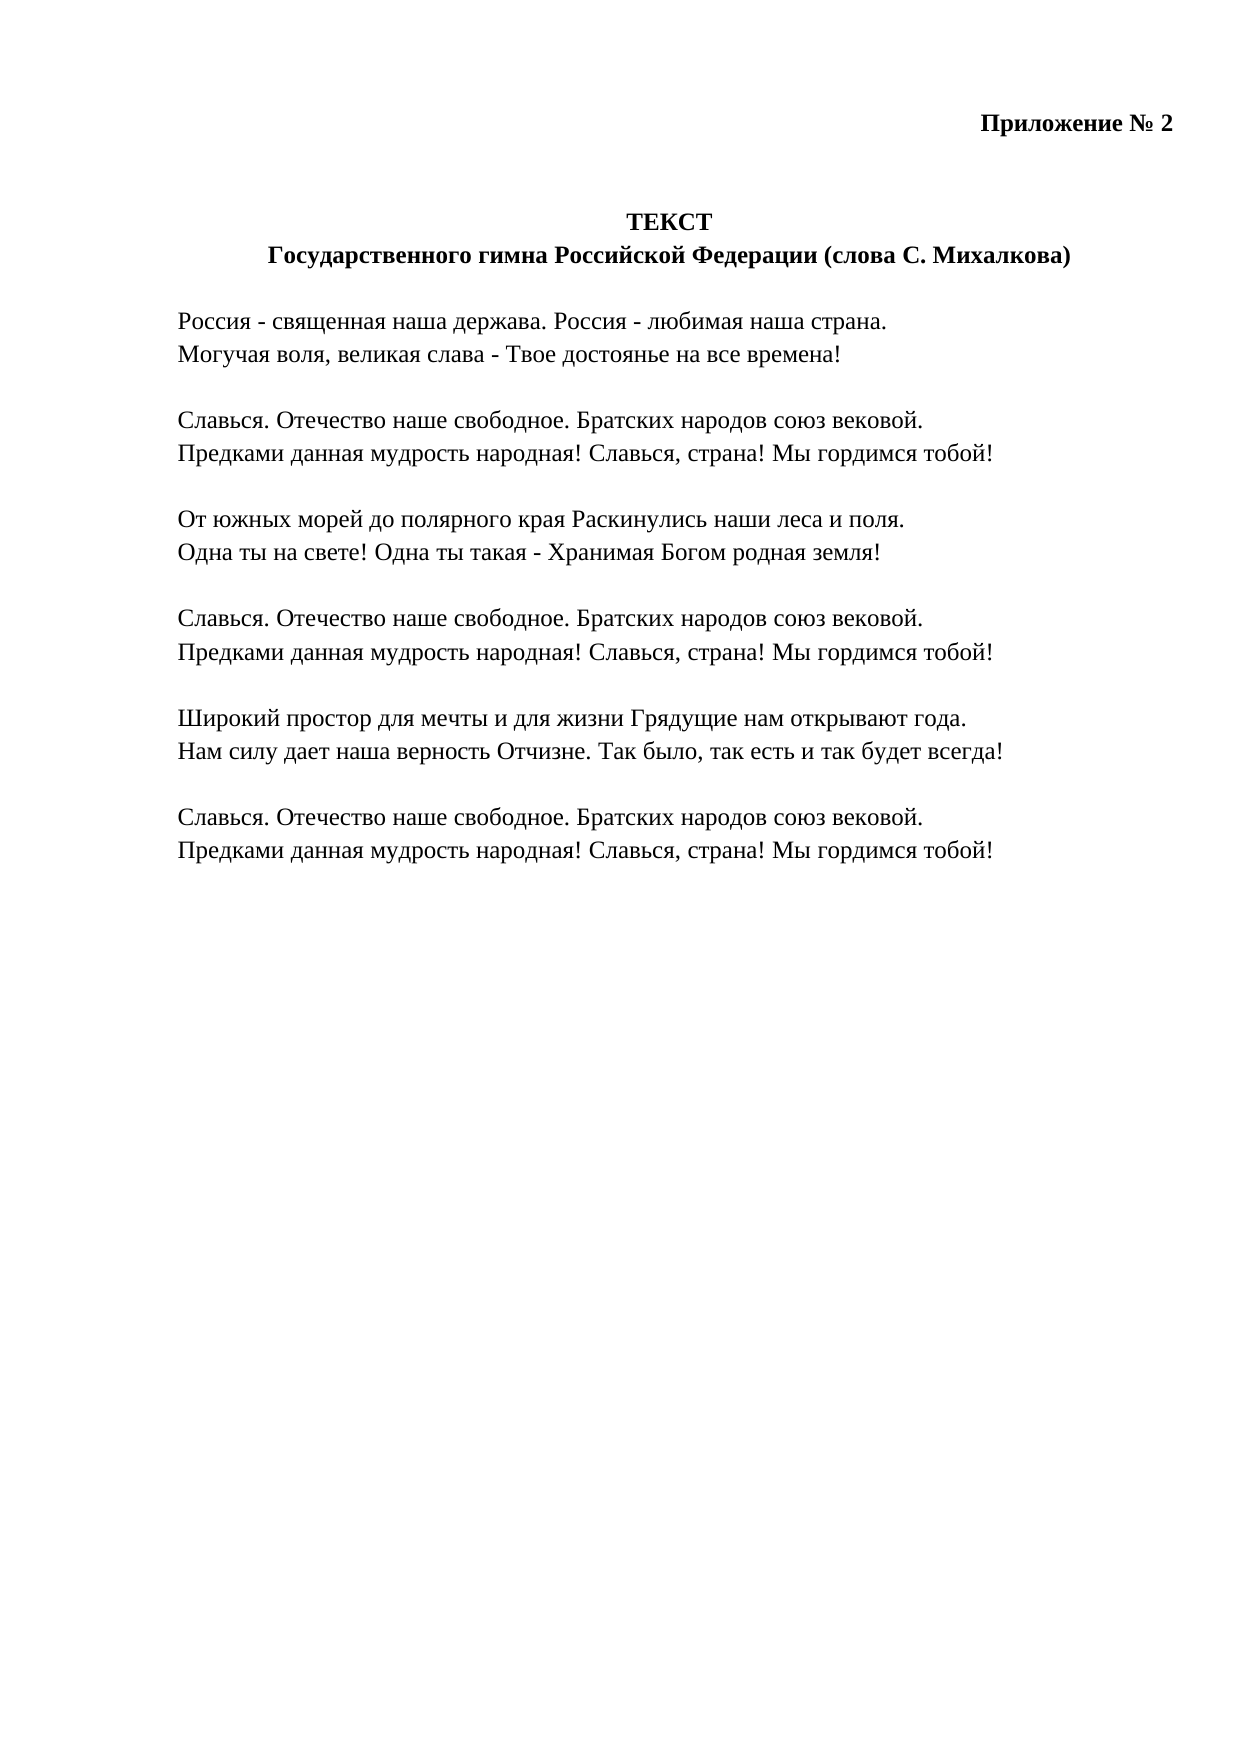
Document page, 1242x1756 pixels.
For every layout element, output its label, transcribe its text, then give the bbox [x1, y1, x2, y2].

text Славься. Отечество наше свободное. Братских народов союз вековой. [177, 802, 1183, 831]
subtitle Государственного гимна Российской Федерации (слова С. Михалкова) [202, 240, 1136, 269]
text Предками данная мудрость народная! Славься, страна! Мы гордимся тобой! [177, 835, 1183, 864]
text Предками данная мудрость народная! Славься, страна! Мы гордимся тобой! [177, 438, 1183, 467]
text Предками данная мудрость народная! Славься, страна! Мы гордимся тобой! [177, 637, 1183, 665]
text От южных морей до полярного края Раскинулись наши леса и поля. Одна ты на свете! Одна ты такая - Хранимая Богом родная земля! [177, 504, 952, 566]
text Славься. Отечество наше свободное. Братских народов союз вековой. [177, 603, 1183, 632]
text ТЕКСТ [202, 207, 1136, 236]
text Россия - священная наша держава. Россия - любимая наша страна. Могучая воля, великая слава - Твое достоянье на все времена! [177, 306, 952, 368]
subtitle Приложение № 2 [92, 108, 1173, 137]
text Славься. Отечество наше свободное. Братских народов союз вековой. [177, 405, 1183, 434]
text Широкий простор для мечты и для жизни Грядущие нам открывают года. Нам силу дает наша верность Отчизне. Так было, так есть и так будет всегда! [177, 703, 1010, 764]
